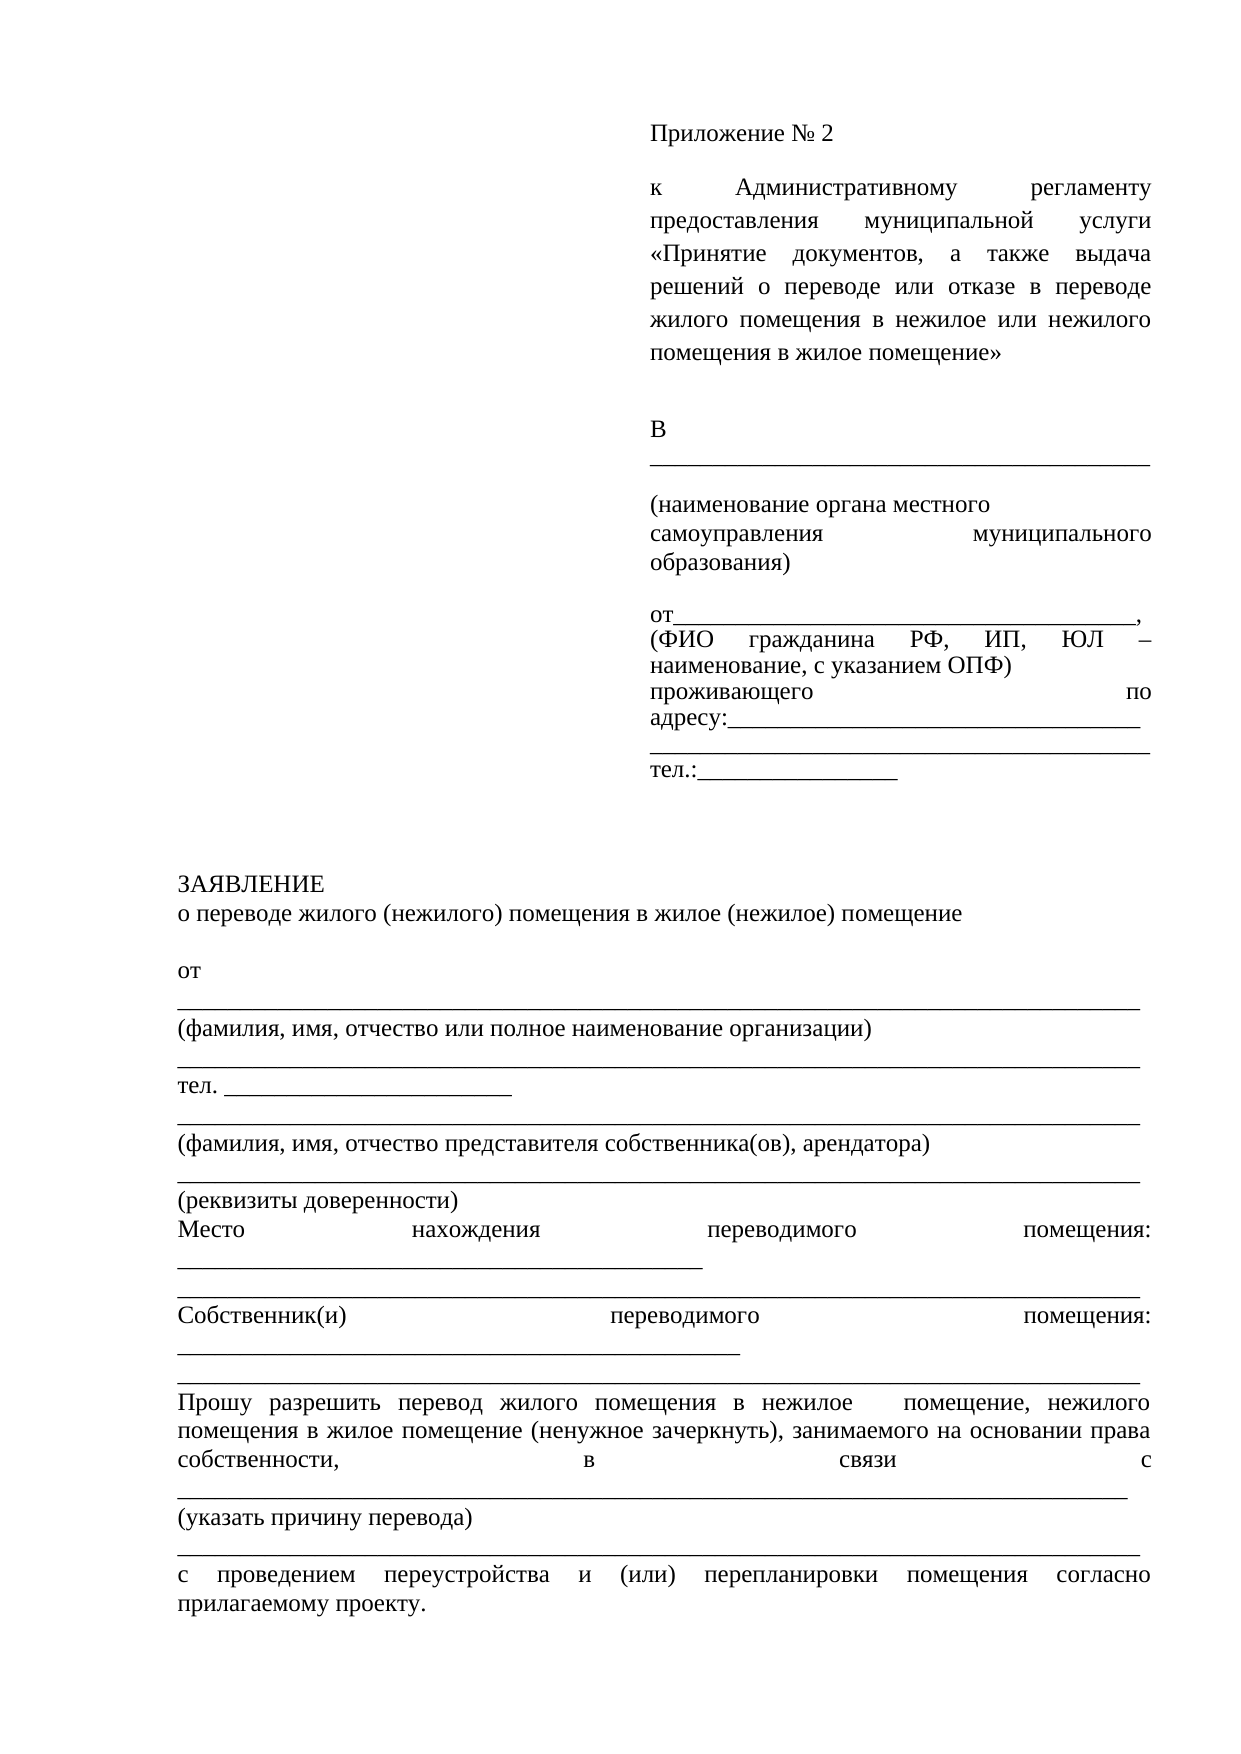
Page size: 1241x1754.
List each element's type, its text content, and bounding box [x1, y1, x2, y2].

text ЗАЯВЛЕНИЕ [177, 869, 1152, 898]
text _____________________________________________________________________________ [177, 1272, 1152, 1301]
text (фамилия, имя, отчество представителя собственника(ов), арендатора) [177, 1128, 1152, 1157]
text Место нахождения переводимого помещения: __________________________________________ [177, 1214, 1152, 1272]
text (реквизиты доверенности) [177, 1186, 1152, 1214]
text проживающего по адресу:_________________________________ [650, 679, 1152, 731]
text _____________________________________________________________________________ [177, 1531, 1152, 1559]
text (указать причину перевода) [177, 1502, 1152, 1531]
text _____________________________________________________________________________ [177, 1358, 1152, 1387]
text Собственник(и) переводимого помещения: _____________________________________________ [177, 1301, 1152, 1358]
text Прошу разрешить перевод жилого помещения в нежилое помещение, нежилого помещения в жилое помещение (ненужное зачеркнуть), занимаемого на основании права собственности, в связи с ____________________________________________________________________________ [177, 1387, 1152, 1502]
text самоуправления муниципального образования) [650, 518, 1152, 576]
text к Административному регламенту предоставления муниципальной услуги «Принятие документов, а также выдача решений о переводе или отказе в переводе жилого помещения в нежилое или нежилого помещения в жилое помещение» [650, 172, 1152, 366]
text от_____________________________________, [650, 601, 1152, 627]
text с проведением переустройства и (или) перепланировки помещения согласно прилагаемому проекту. [177, 1559, 1152, 1617]
text тел.:________________ [650, 757, 1152, 782]
text (наименование органа местного [650, 489, 1152, 518]
text _____________________________________________________________________________ [177, 1099, 1152, 1128]
text ________________________________________ [650, 731, 1152, 757]
text _____________________________________________________________________________ [177, 1157, 1152, 1186]
text _____________________________________________________________________________ [177, 1042, 1152, 1071]
text от _____________________________________________________________________________ (фамилия, имя, отчество или полное наименование организации) [177, 956, 1152, 1042]
text Приложение № 2 [650, 118, 1152, 147]
text (ФИО гражданина РФ, ИП, ЮЛ – наименование, с указанием ОПФ) [650, 627, 1152, 679]
text В ________________________________________ [650, 417, 1152, 468]
text о переводе жилого (нежилого) помещения в жилое (нежилое) помещение [177, 898, 1152, 927]
text тел. _______________________ [177, 1071, 1152, 1099]
